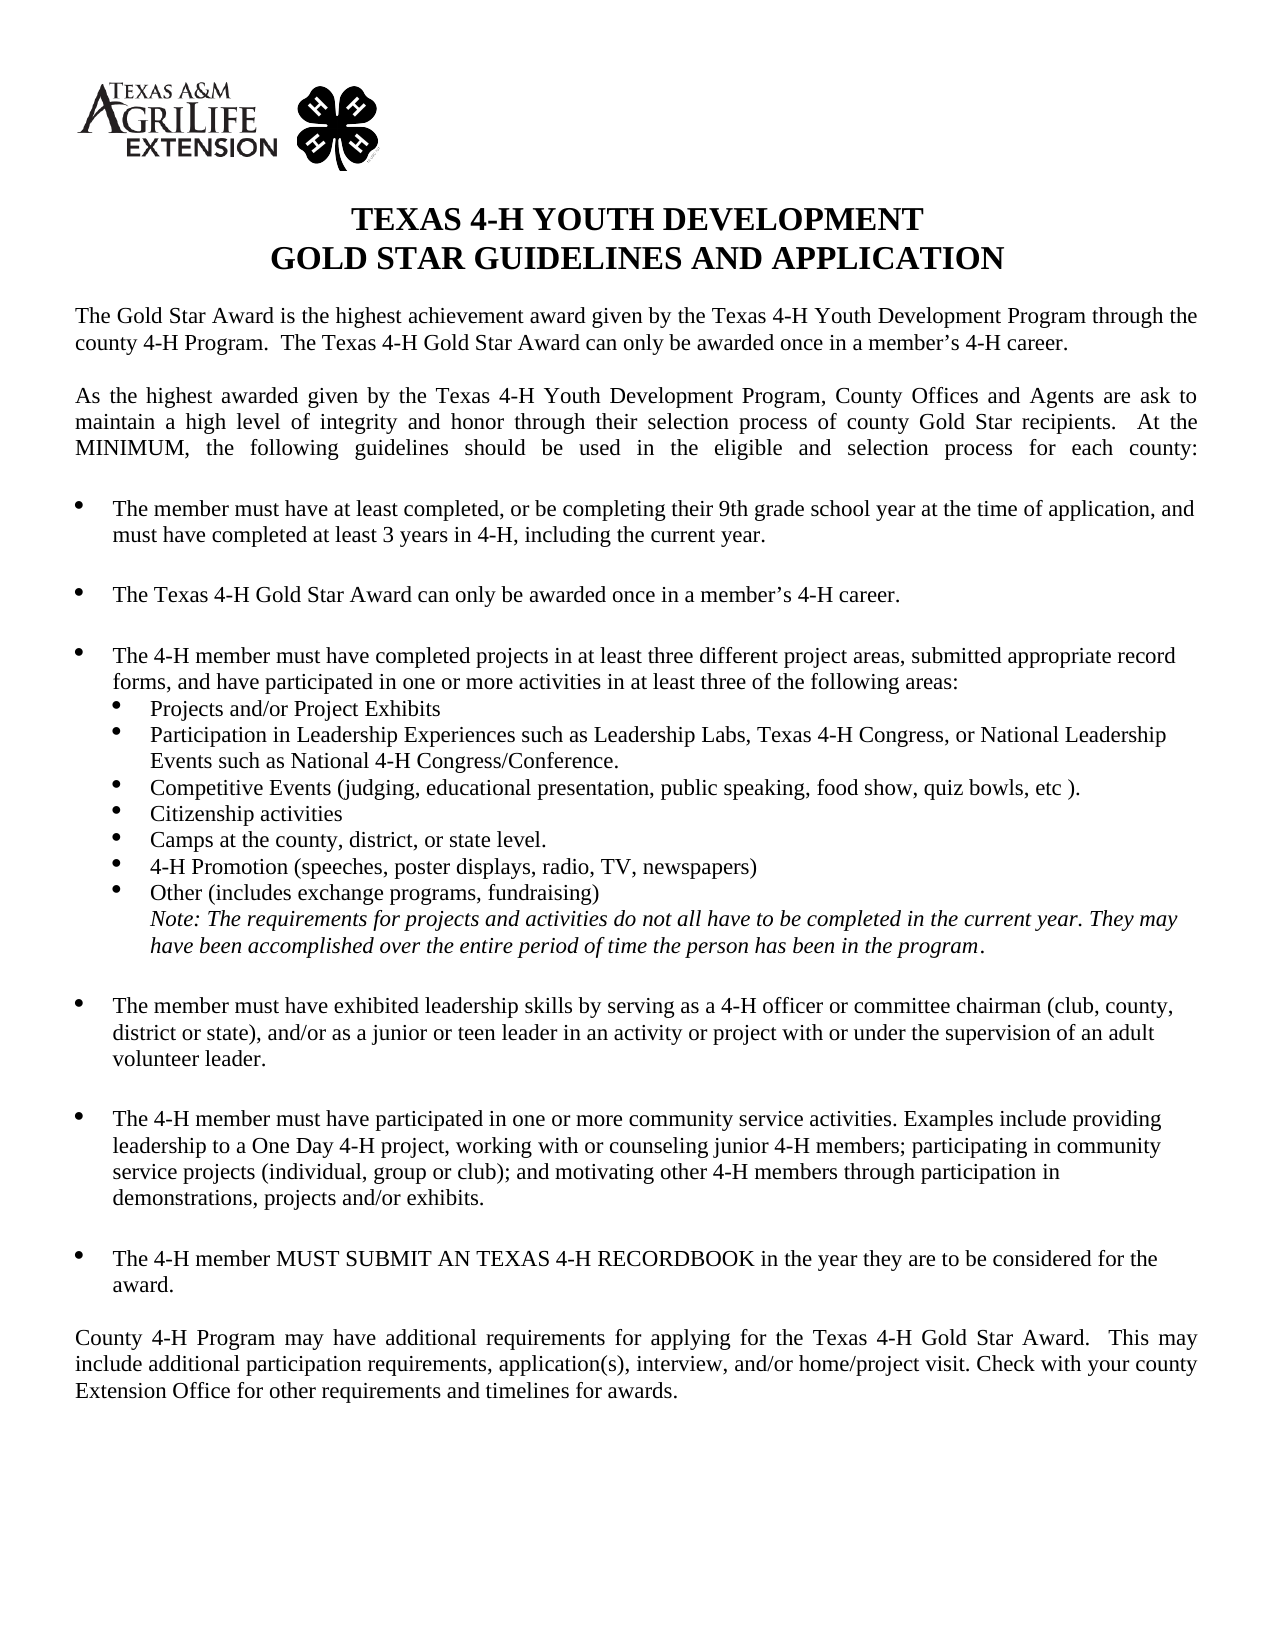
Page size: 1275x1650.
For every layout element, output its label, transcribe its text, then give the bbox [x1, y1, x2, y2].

list 4-H Promotion (speeches, poster displays, radio, TV, newspapers) [112, 853, 1200, 879]
text The Gold Star Award is the highest achievement award given by the Texas 4-H Youth Development Program through the county 4-H Program. The Texas 4-H Gold Star Award can only be awarded once in a member’s 4-H career. [75, 303, 1200, 355]
list Projects and/or Project Exhibits [112, 695, 1200, 721]
text County 4-H Program may have additional requirements for applying for the Texas 4-H Gold Star Award. This may include additional participation requirements, application(s), interview, and/or home/project visit. Check with your county Extension Office for other requirements and timelines for awards. [75, 1324, 1200, 1403]
list The member must have exhibited leadership skills by serving as a 4-H officer or committee chairman (club, county, district or state), and/or as a junior or teen leader in an activity or project with or under the supervision of an adult volunteer leader. [75, 992, 1200, 1105]
text GOLD STAR GUIDELINES AND APPLICATION [75, 238, 1200, 276]
list Camps at the county, district, or state level. [112, 826, 1200, 853]
list The member must have at least completed, or be completing their 9th grade school year at the time of application, and must have completed at least 3 years in 4-H, including the current year. [75, 495, 1200, 582]
list The Texas 4-H Gold Star Award can only be awarded once in a member’s 4-H career. [75, 582, 1200, 642]
list Citizenship activities [112, 800, 1200, 826]
list The 4-H member MUST SUBMIT AN TEXAS 4-H RECORDBOOK in the year they are to be considered for the award. [75, 1245, 1200, 1298]
list Other (includes exchange programs, fundraising) [112, 879, 1200, 906]
list The 4-H member must have completed projects in at least three different project areas, submitted appropriate record forms, and have participated in one or more activities in at least three of the following areas: [75, 642, 1200, 695]
list The 4-H member must have participated in one or more community service activities. Examples include providing leadership to a One Day 4-H project, working with or counseling junior 4-H members; participating in community service projects (individual, group or club); and motivating other 4-H members through participation in demonstrations, projects and/or exhibits. [75, 1105, 1200, 1245]
picture [297, 86, 380, 171]
text As the highest awarded given by the Texas 4-H Youth Development Program, County Offices and Agents are ask to maintain a high level of integrity and honor through their selection process of county Gold Star recipients. At the MINIMUM, the following guidelines should be used in the eligible and selection process for each county: [75, 382, 1200, 495]
list Competitive Events (judging, educational presentation, public speaking, food show, quiz bowls, etc ). [112, 774, 1200, 800]
list Participation in Leadership Experiences such as Leadership Labs, Texas 4-H Congress, or National Leadership Events such as National 4-H Congress/Conference. [112, 721, 1200, 774]
text Note: The requirements for projects and activities do not all have to be completed in the current year. They may have been accomplished over the entire period of time the person has been in the program. [150, 906, 1200, 992]
text TEXAS 4-H YOUTH DEVELOPMENT [75, 199, 1200, 238]
